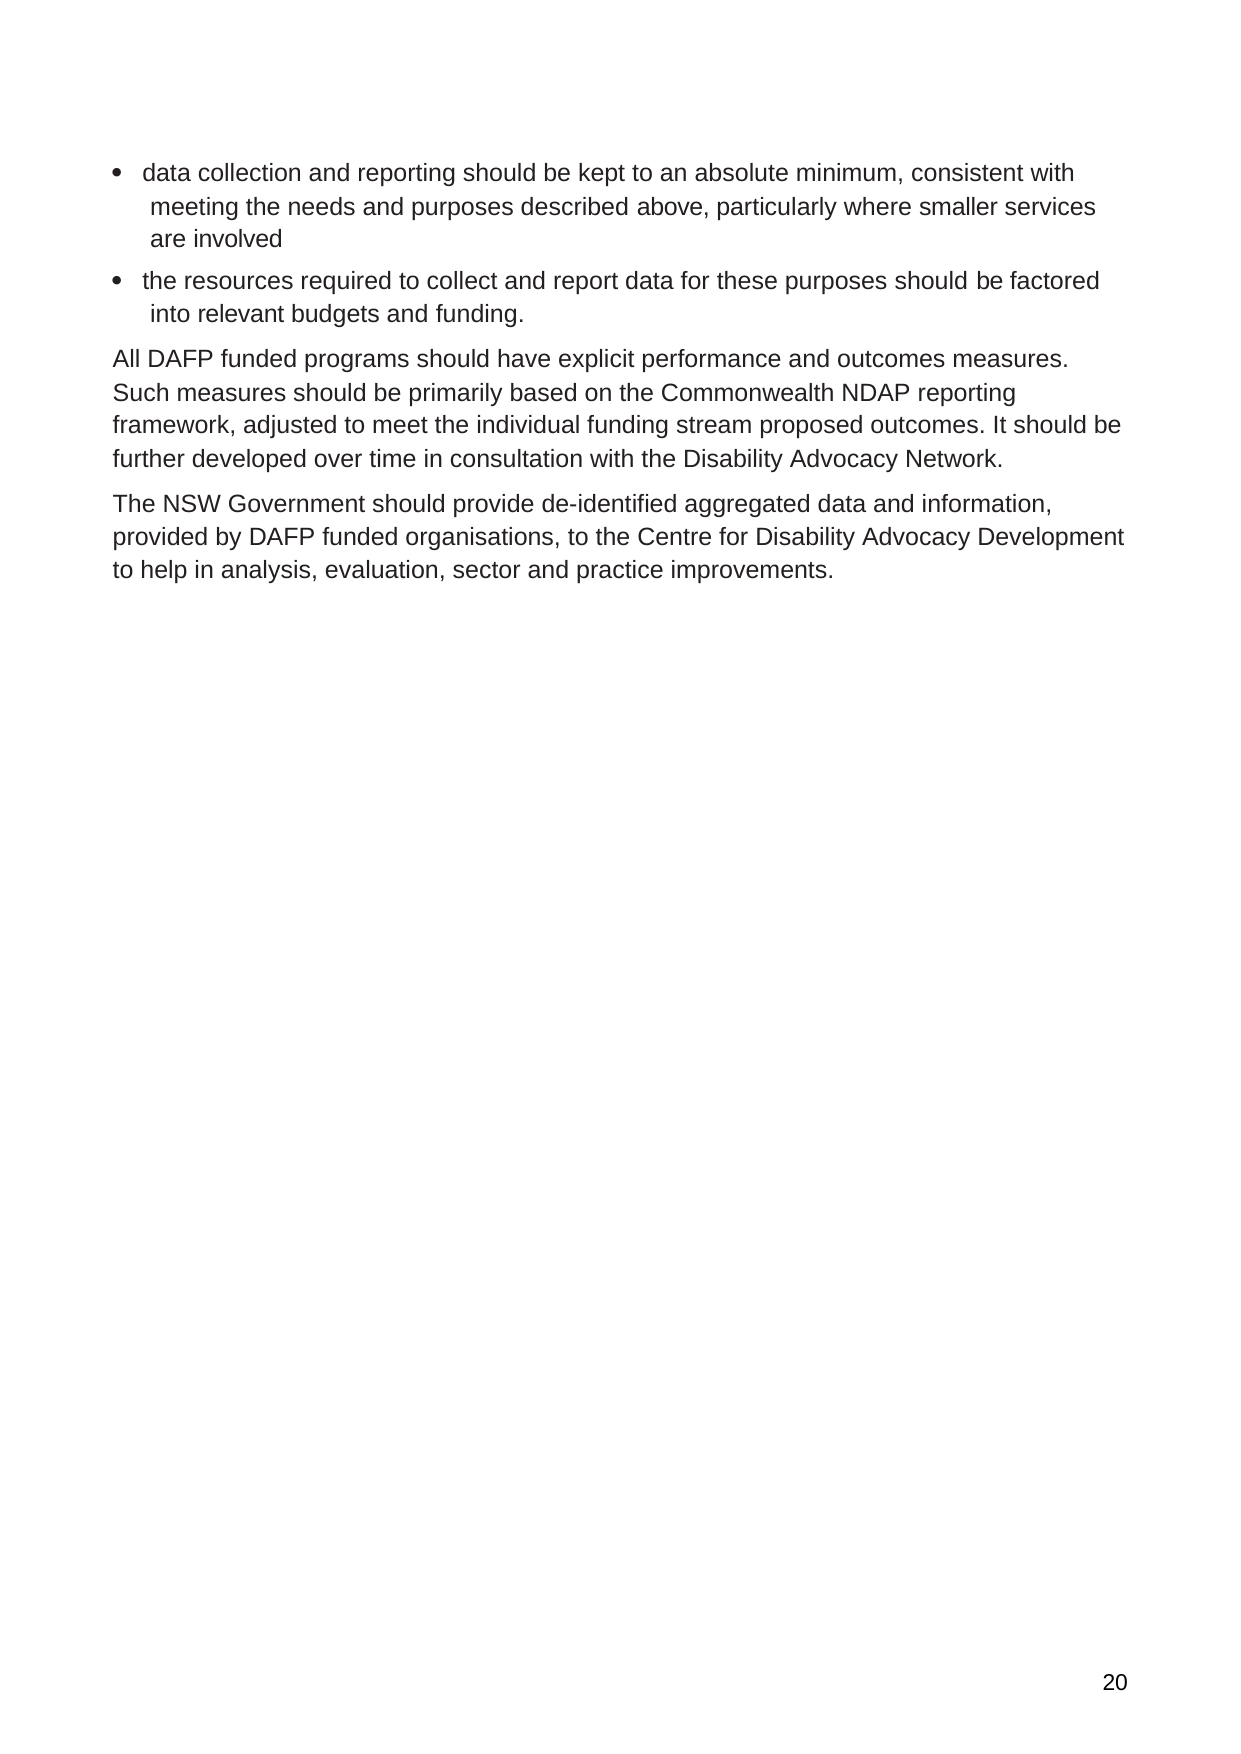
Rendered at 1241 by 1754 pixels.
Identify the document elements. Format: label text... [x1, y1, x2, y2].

text The NSW Government should provide de-identified aggregated data and information, provided by DAFP funded organisations, to the Centre for Disability Advocacy Development to help in analysis, evaluation, sector and practice improvements. [112, 489, 1128, 584]
text All DAFP funded programs should have explicit performance and outcomes measures. Such measures should be primarily based on the Commonwealth NDAP reporting framework, adjusted to meet the individual funding stream proposed outcomes. It should be further developed over time in consultation with the Disability Advocacy Network. [112, 344, 1128, 472]
list data collection and reporting should be kept to an absolute minimum, consistent with meeting the needs and purposes described above, particularly where smaller services are involved [112, 158, 1128, 253]
list the resources required to collect and report data for these purposes should be factored into relevant budgets and funding. [112, 266, 1128, 328]
